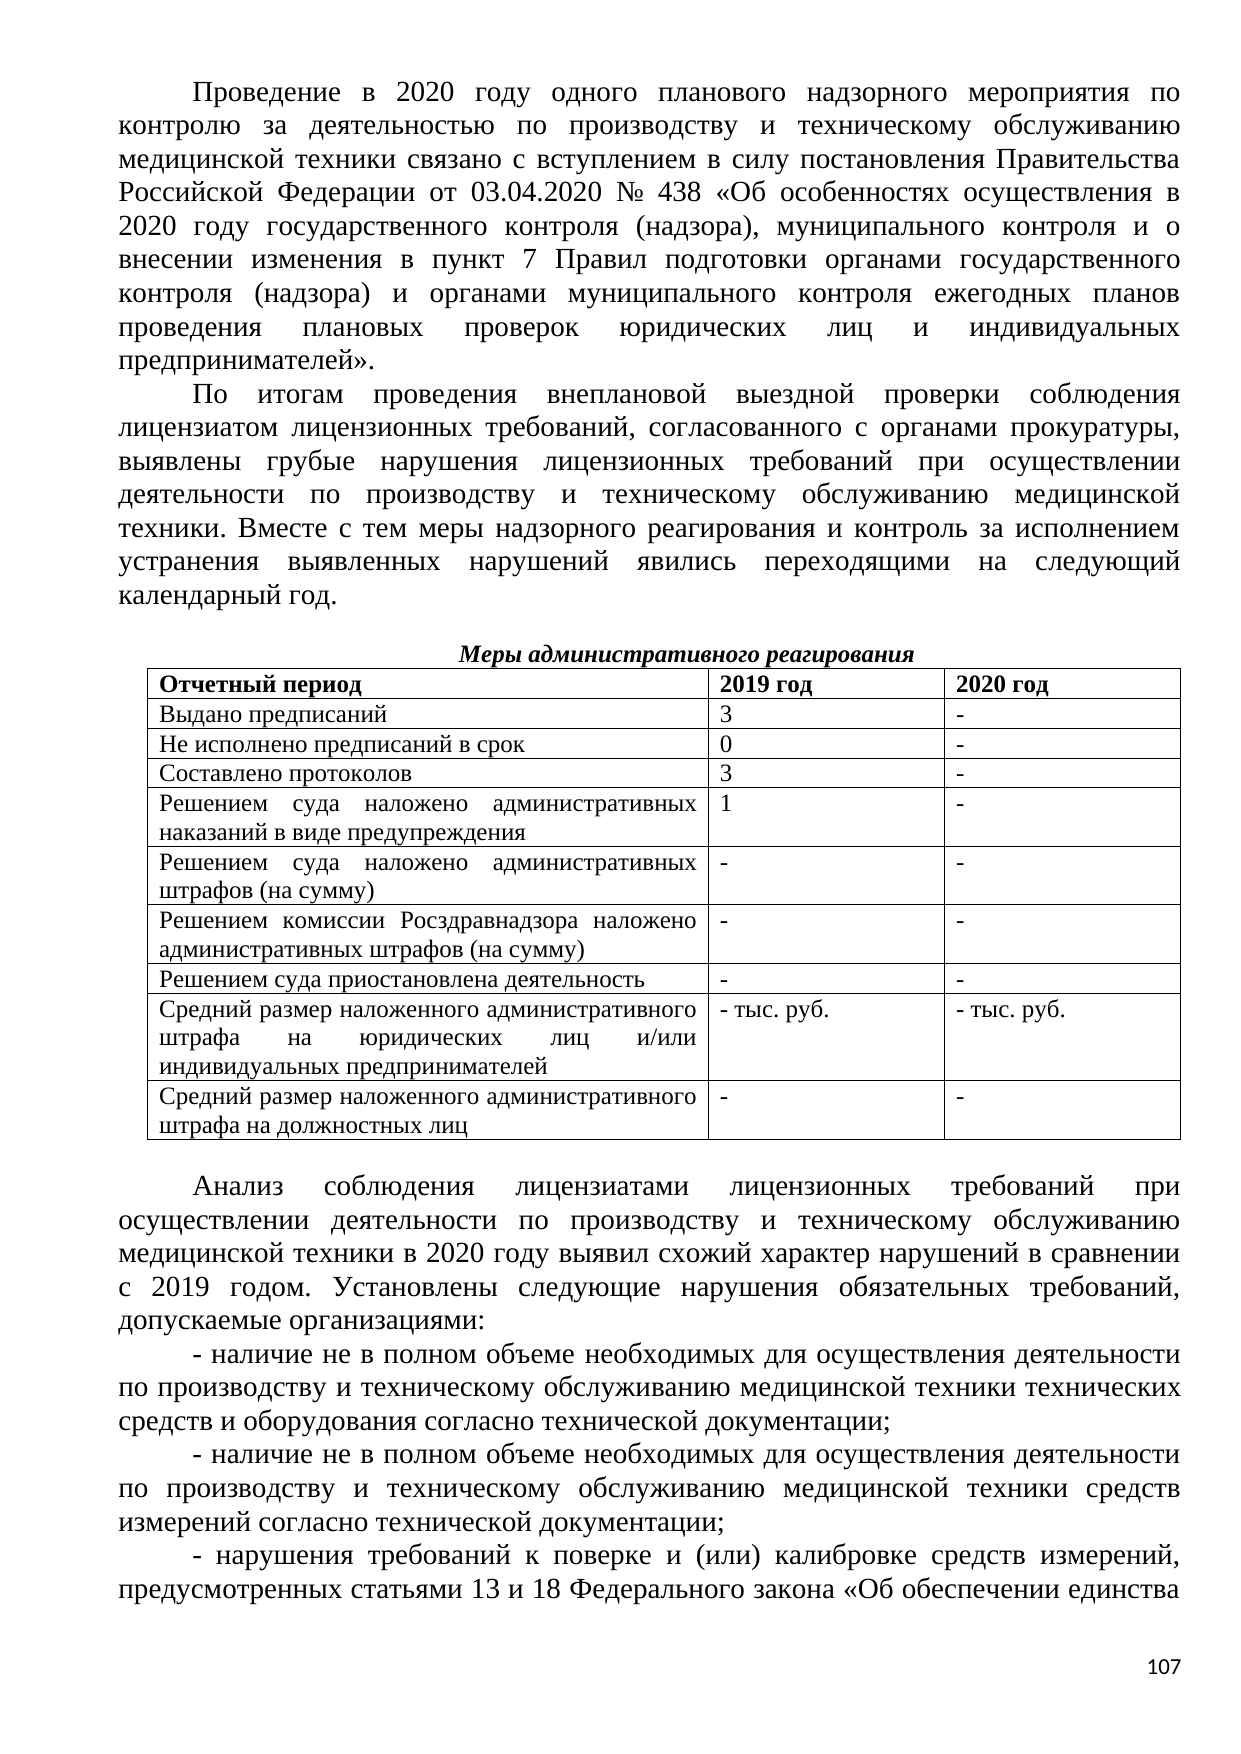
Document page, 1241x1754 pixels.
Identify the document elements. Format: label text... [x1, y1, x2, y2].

table_cell - [945, 847, 1180, 904]
table_cell 3 [709, 699, 944, 728]
table_cell - [945, 788, 1180, 846]
table_cell Выдано предписаний [148, 699, 708, 728]
table_cell 0 [709, 729, 944, 757]
table_cell - [709, 1081, 944, 1138]
table_cell Составлено протоколов [148, 759, 708, 787]
table_cell Решением суда наложено административных наказаний в виде предупреждения [148, 788, 708, 846]
table_cell Средний размер наложенного административного штрафа на должностных лиц [148, 1081, 708, 1138]
table_cell - тыс. руб. [709, 994, 944, 1080]
table_cell - [945, 964, 1180, 993]
table_cell - [945, 905, 1180, 963]
table_cell Не исполнено предписаний в срок [148, 729, 708, 757]
table_cell Средний размер наложенного административного штрафа на юридических лиц и/или индивидуальных предпринимателей [148, 994, 708, 1080]
text - наличие не в полном объеме необходимых для осуществления деятельности по производству и техническому обслуживанию медицинской техники средств измерений согласно технической документации; [118, 1437, 1181, 1537]
table_header 2019 год [709, 669, 944, 698]
text По итогам проведения внеплановой выездной проверки соблюдения лицензиатом лицензионных требований, согласованного с органами прокуратуры, выявлены грубые нарушения лицензионных требований при осуществлении деятельности по производству и техническому обслуживанию медицинской техники. Вместе с тем меры надзорного реагирования и контроль за исполнением устранения выявленных нарушений явились переходящими на следующий календарный год. [118, 376, 1181, 611]
table_cell - [709, 905, 944, 963]
table_cell - [945, 759, 1180, 787]
table_cell - [709, 964, 944, 993]
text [118, 1537, 1181, 1604]
table_cell - тыс. руб. [945, 994, 1180, 1080]
table_cell Решением комиссии Росздравнадзора наложено административных штрафов (на сумму) [148, 905, 708, 963]
table_header Отчетный период [148, 669, 708, 698]
table_cell Решением суда приостановлена деятельность [148, 964, 708, 993]
table_cell - [945, 729, 1180, 757]
table_cell Решением суда наложено административных штрафов (на сумму) [148, 847, 708, 904]
table_header 2020 год [945, 669, 1180, 698]
table_cell 3 [709, 759, 944, 787]
table_cell - [945, 1081, 1180, 1138]
text - наличие не в полном объеме необходимых для осуществления деятельности по производству и техническому обслуживанию медицинской техники технических средств и оборудования согласно технической документации; [118, 1336, 1181, 1437]
text Анализ соблюдения лицензиатами лицензионных требований при осуществлении деятельности по производству и техническому обслуживанию медицинской техники в 2020 году выявил схожий характер нарушений в сравнении с 2019 годом. Установлены следующие нарушения обязательных требований, допускаемые организациями: [118, 1168, 1181, 1336]
table_cell 1 [709, 788, 944, 846]
text Меры административного реагирования [118, 639, 1181, 668]
text Проведение в 2020 году одного планового надзорного мероприятия по контролю за деятельностью по производству и техническому обслуживанию медицинской техники связано с вступлением в силу постановления Правительства Российской Федерации от 03.04.2020 № 438 «Об особенностях осуществления в 2020 году государственного контроля (надзора), муниципального контроля и о внесении изменения в пункт 7 Правил подготовки органами государственного контроля (надзора) и органами муниципального контроля ежегодных планов проведения плановых проверок юридических лиц и индивидуальных предпринимателей». [118, 74, 1181, 376]
table_cell - [945, 699, 1180, 728]
table_cell - [709, 847, 944, 904]
